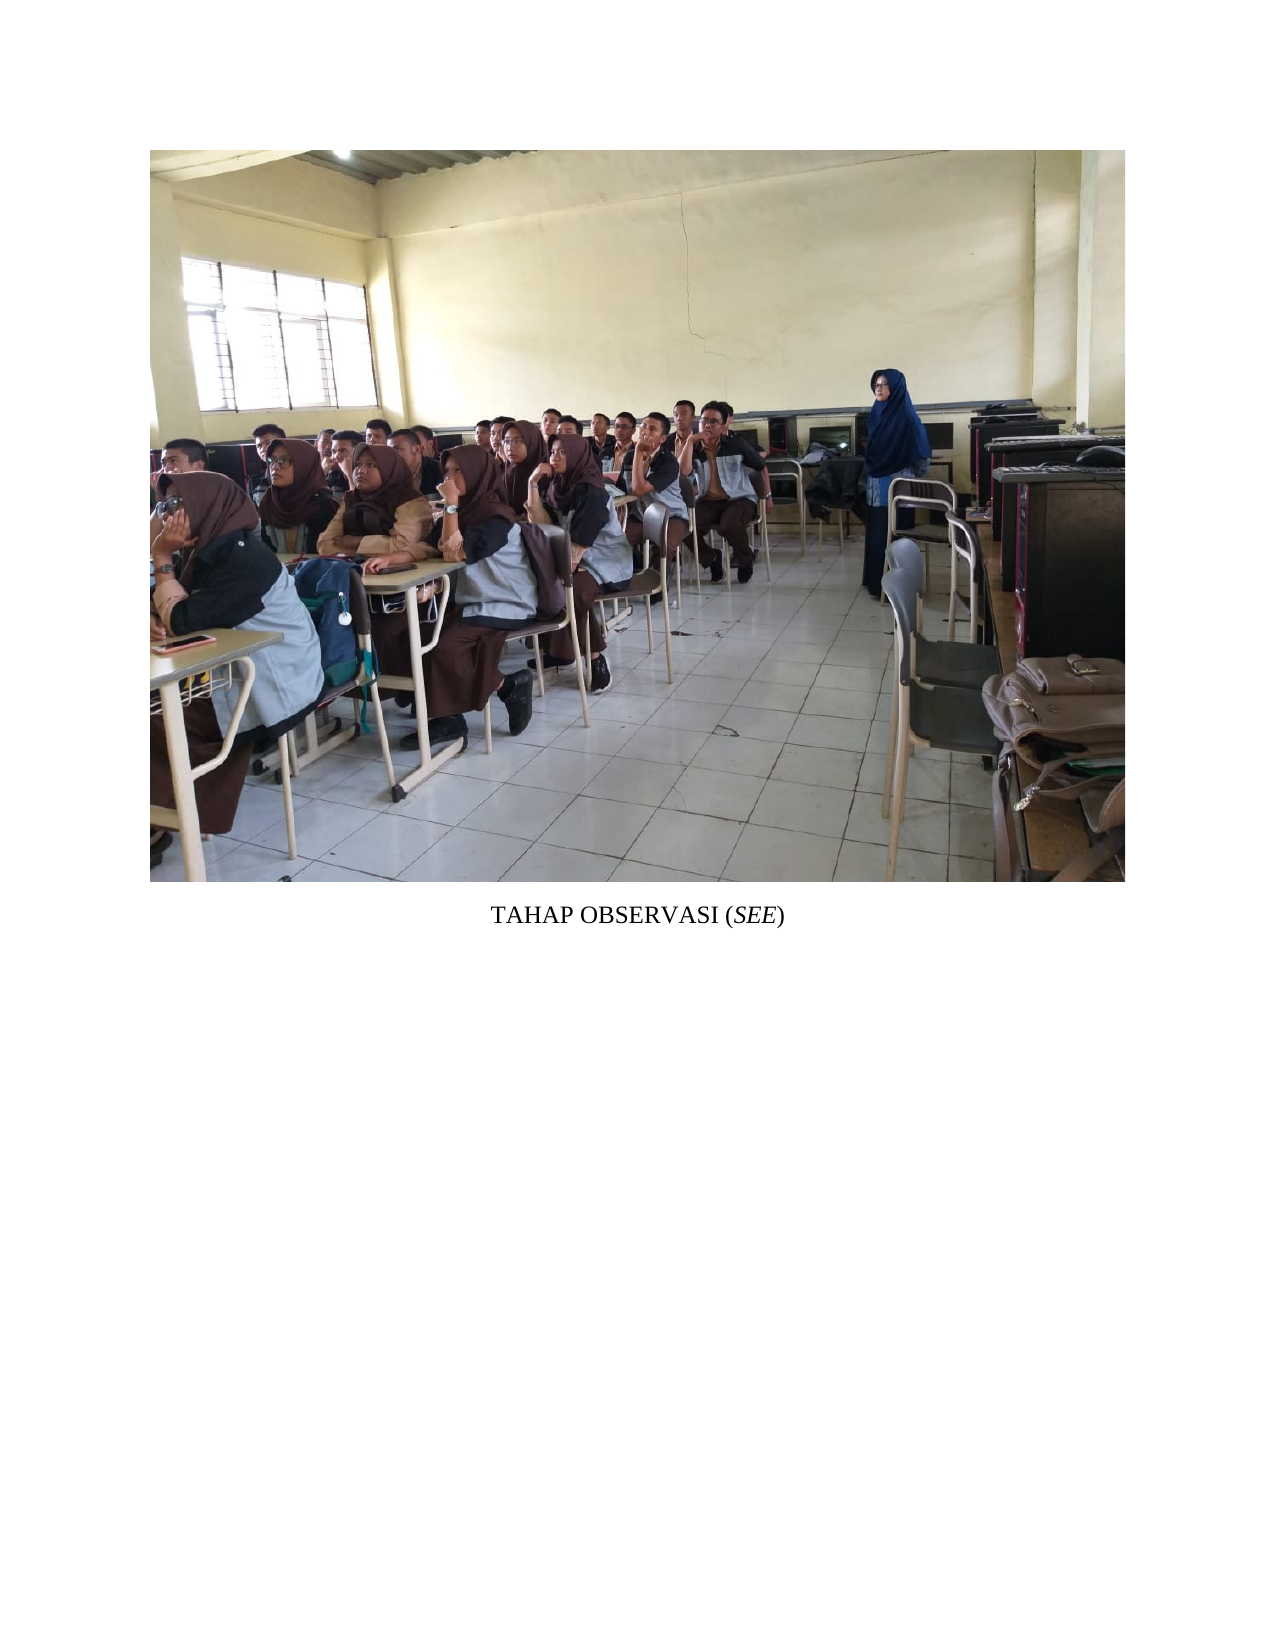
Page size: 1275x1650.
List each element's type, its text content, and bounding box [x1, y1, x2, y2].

text TAHAP OBSERVASI (SEE) [150, 900, 1125, 929]
picture [150, 150, 1125, 882]
